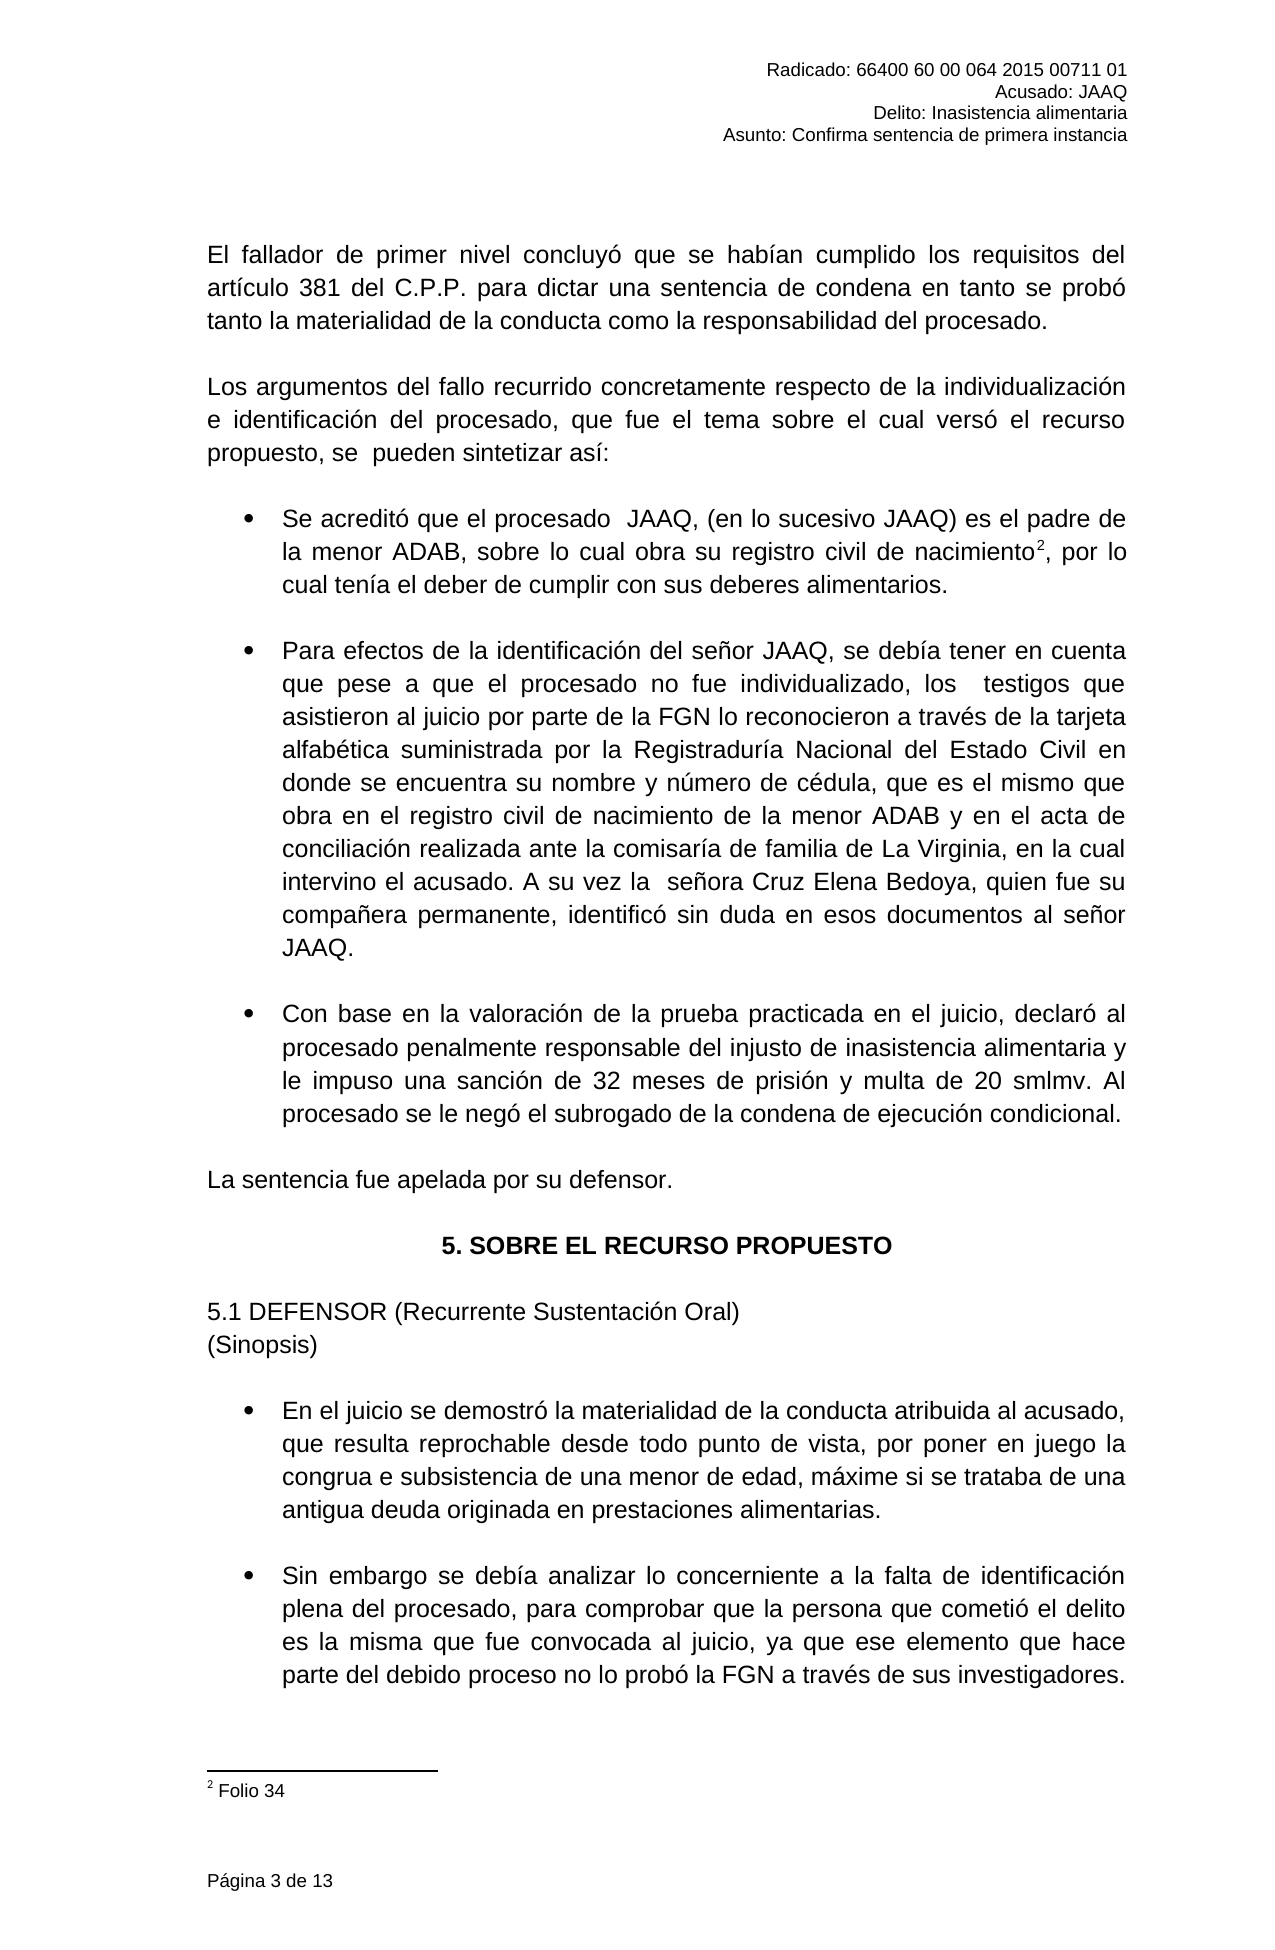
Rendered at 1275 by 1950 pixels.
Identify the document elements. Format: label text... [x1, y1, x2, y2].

text 5. SOBRE EL RECURSO PROPUESTO [207, 1231, 1127, 1259]
list Sin embargo se debía analizar lo concerniente a la falta de identificación plena del procesado, para comprobar que la persona que cometió el delito es la misma que fue convocada al juicio, ya que ese elemento que hace parte del debido proceso no lo probó la FGN a través de sus investigadores. [244, 1561, 1127, 1689]
list Se acreditó que el procesado JAAQ, (en lo sucesivo JAAQ) es el padre de la menor ADAB, sobre lo cual obra su registro civil de nacimiento, por lo cual tenía el deber de cumplir con sus deberes alimentarios. [244, 504, 1127, 599]
text La sentencia fue apelada por su defensor. [207, 1165, 1127, 1193]
list Con base en la valoración de la prueba practicada en el juicio, declaró al procesado penalmente responsable del injusto de inasistencia alimentaria y le impuso una sanción de 32 meses de prisión y multa de 20 smlmv. Al procesado se le negó el subrogado de la condena de ejecución condicional. [244, 999, 1127, 1127]
list En el juicio se demostró la materialidad de la conducta atribuida al acusado, que resulta reprochable desde todo punto de vista, por poner en juego la congrua e subsistencia de una menor de edad, máxime si se trataba de una antigua deuda originada en prestaciones alimentarias. [244, 1396, 1127, 1524]
text Los argumentos del fallo recurrido concretamente respecto de la individualización e identificación del procesado, que fue el tema sobre el cual versó el recurso propuesto, se pueden sintetizar así: [207, 372, 1127, 467]
text El fallador de primer nivel concluyó que se habían cumplido los requisitos del artículo 381 del C.P.P. para dictar una sentencia de condena en tanto se probó tanto la materialidad de la conducta como la responsabilidad del procesado. [207, 240, 1127, 334]
text 5.1 DEFENSOR (Recurrente Sustentación Oral) [207, 1297, 1127, 1326]
list Para efectos de la identificación del señor JAAQ, se debía tener en cuenta que pese a que el procesado no fue individualizado, los testigos que asistieron al juicio por parte de la FGN lo reconocieron a través de la tarjeta alfabética suministrada por la Registraduría Nacional del Estado Civil en donde se encuentra su nombre y número de cédula, que es el mismo que obra en el registro civil de nacimiento de la menor ADAB y en el acta de conciliación realizada ante la comisaría de familia de La Virginia, en la cual intervino el acusado. A su vez la señora Cruz Elena Bedoya, quien fue su compañera permanente, identificó sin duda en esos documentos al señor JAAQ. [244, 636, 1127, 962]
text (Sinopsis) [207, 1330, 1127, 1358]
